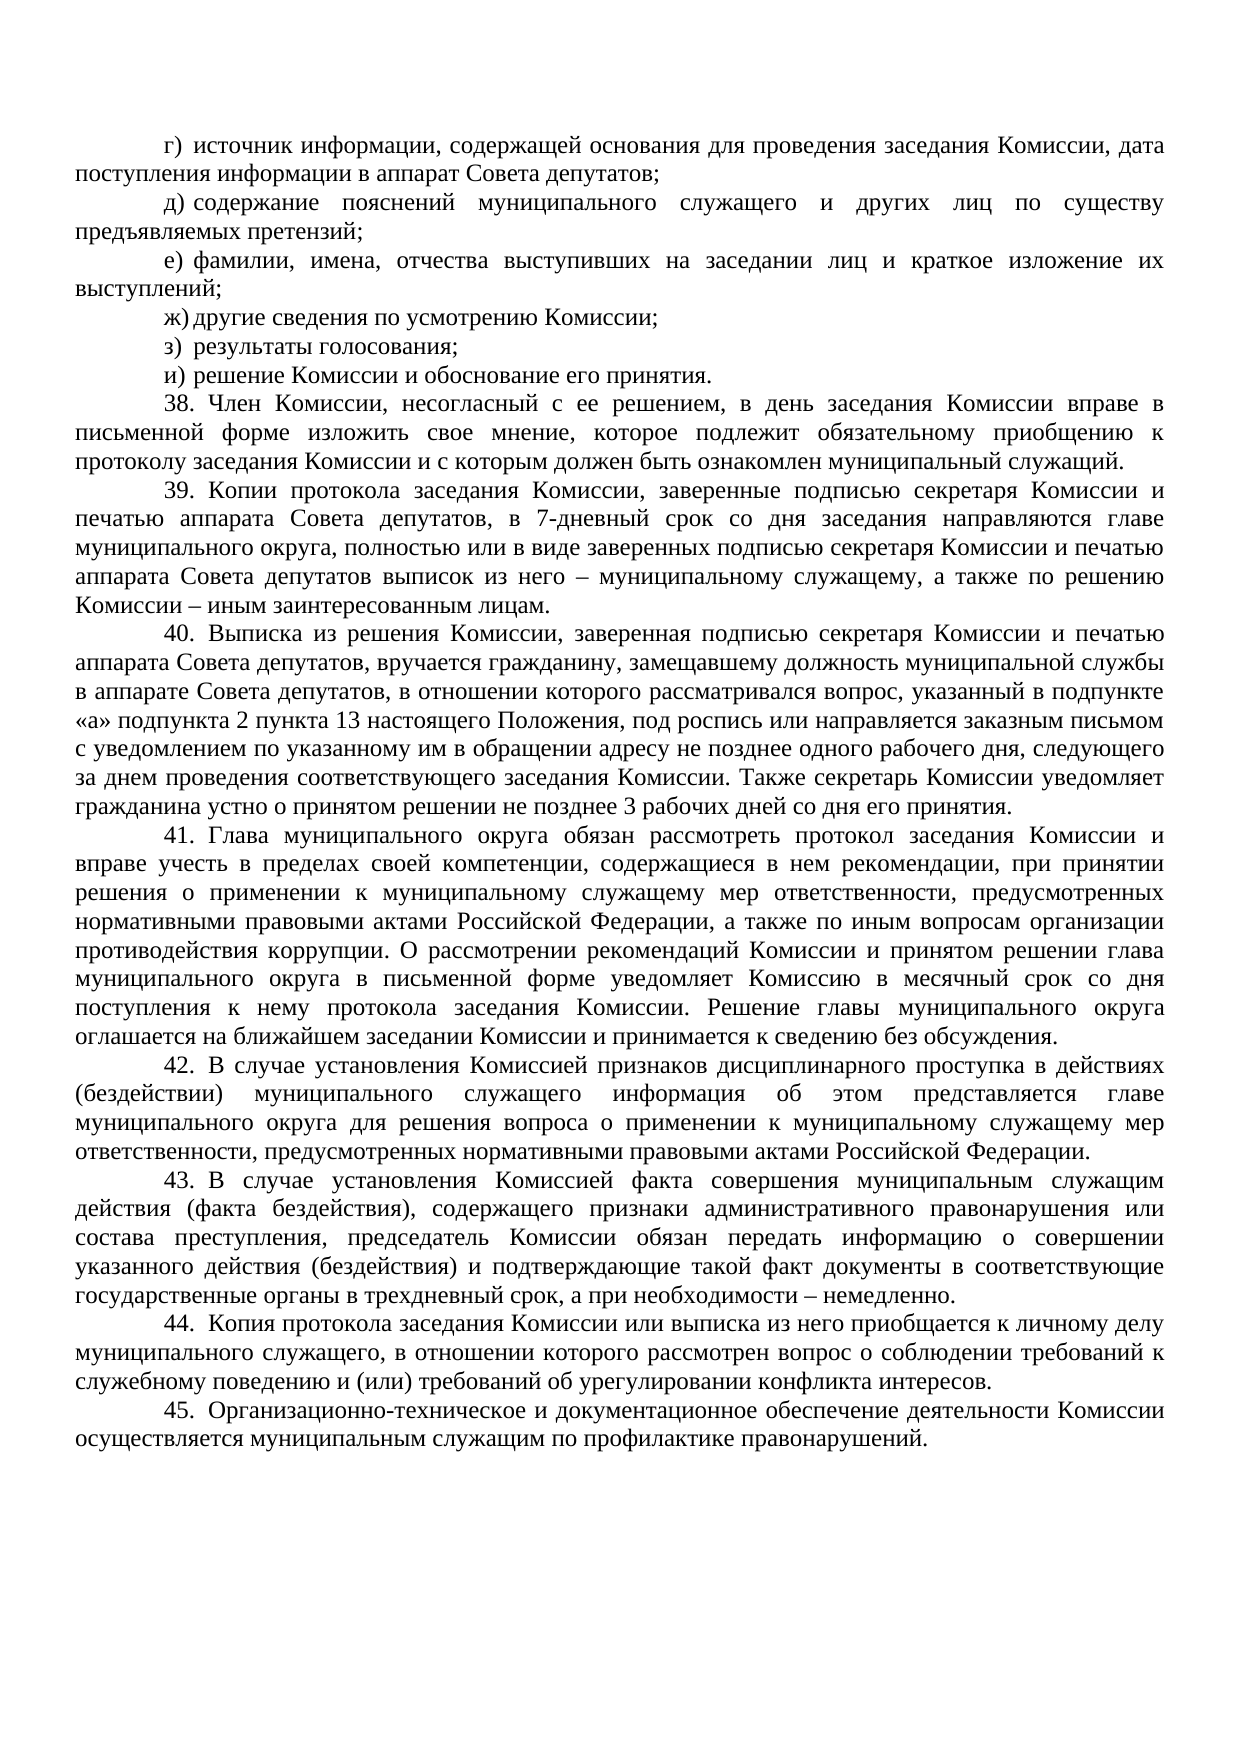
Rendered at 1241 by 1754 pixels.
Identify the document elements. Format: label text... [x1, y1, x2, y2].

text и) решение Комиссии и обоснование его принятия. [75, 360, 1165, 388]
text д) содержание пояснений муниципального служащего и других лиц по существу предъявляемых претензий; [75, 187, 1165, 245]
text з) результаты голосования; [75, 331, 1165, 360]
text е) фамилии, имена, отчества выступивших на заседании лиц и краткое изложение их выступлений; [75, 245, 1165, 302]
list Выписка из решения Комиссии, заверенная подписью секретаря Комиссии и печатью аппарата Совета депутатов, вручается гражданину, замещавшему должность муниципальной службы в аппарате Совета депутатов, в отношении которого рассматривался вопрос, указанный в подпункте «а» подпункта 2 пункта 13 настоящего Положения, под роспись или направляется заказным письмом с уведомлением по указанному им в обращении адресу не позднее одного рабочего дня, следующего за днем проведения соответствующего заседания Комиссии. Также секретарь Комиссии уведомляет гражданина устно о принятом решении не позднее 3 рабочих дней со дня его принятия. [75, 618, 1165, 820]
text ж) другие сведения по усмотрению Комиссии; [75, 302, 1165, 331]
list Организационно-техническое и документационное обеспечение деятельности Комиссии осуществляется муниципальным служащим по профилактике правонарушений. [75, 1395, 1165, 1452]
list Член Комиссии, несогласный с ее решением, в день заседания Комиссии вправе в письменной форме изложить свое мнение, которое подлежит обязательному приобщению к протоколу заседания Комиссии и с которым должен быть ознакомлен муниципальный служащий. [75, 388, 1165, 475]
text г) источник информации, содержащей основания для проведения заседания Комиссии, дата поступления информации в аппарат Совета депутатов; [75, 130, 1165, 187]
list В случае установления Комиссией признаков дисциплинарного проступка в действиях (бездействии) муниципального служащего информация об этом представляется главе муниципального округа для решения вопроса о применении к муниципальному служащему мер ответственности, предусмотренных нормативными правовыми актами Российской Федерации. [75, 1050, 1165, 1165]
list Копии протокола заседания Комиссии, заверенные подписью секретаря Комиссии и печатью аппарата Совета депутатов, в 7-дневный срок со дня заседания направляются главе муниципального округа, полностью или в виде заверенных подписью секретаря Комиссии и печатью аппарата Совета депутатов выписок из него – муниципальному служащему, а также по решению Комиссии – иным заинтересованным лицам. [75, 475, 1165, 618]
list Глава муниципального округа обязан рассмотреть протокол заседания Комиссии и вправе учесть в пределах своей компетенции, содержащиеся в нем рекомендации, при принятии решения о применении к муниципальному служащему мер ответственности, предусмотренных нормативными правовыми актами Российской Федерации, а также по иным вопросам организации противодействия коррупции. О рассмотрении рекомендаций Комиссии и принятом решении глава муниципального округа в письменной форме уведомляет Комиссию в месячный срок со дня поступления к нему протокола заседания Комиссии. Решение главы муниципального округа оглашается на ближайшем заседании Комиссии и принимается к сведению без обсуждения. [75, 820, 1165, 1050]
list В случае установления Комиссией факта совершения муниципальным служащим действия (факта бездействия), содержащего признаки административного правонарушения или состава преступления, председатель Комиссии обязан передать информацию о совершении указанного действия (бездействия) и подтверждающие такой факт документы в соответствующие государственные органы в трехдневный срок, а при необходимости – немедленно. [75, 1165, 1165, 1308]
list Копия протокола заседания Комиссии или выписка из него приобщается к личному делу муниципального служащего, в отношении которого рассмотрен вопрос о соблюдении требований к служебному поведению и (или) требований об урегулировании конфликта интересов. [75, 1308, 1165, 1395]
